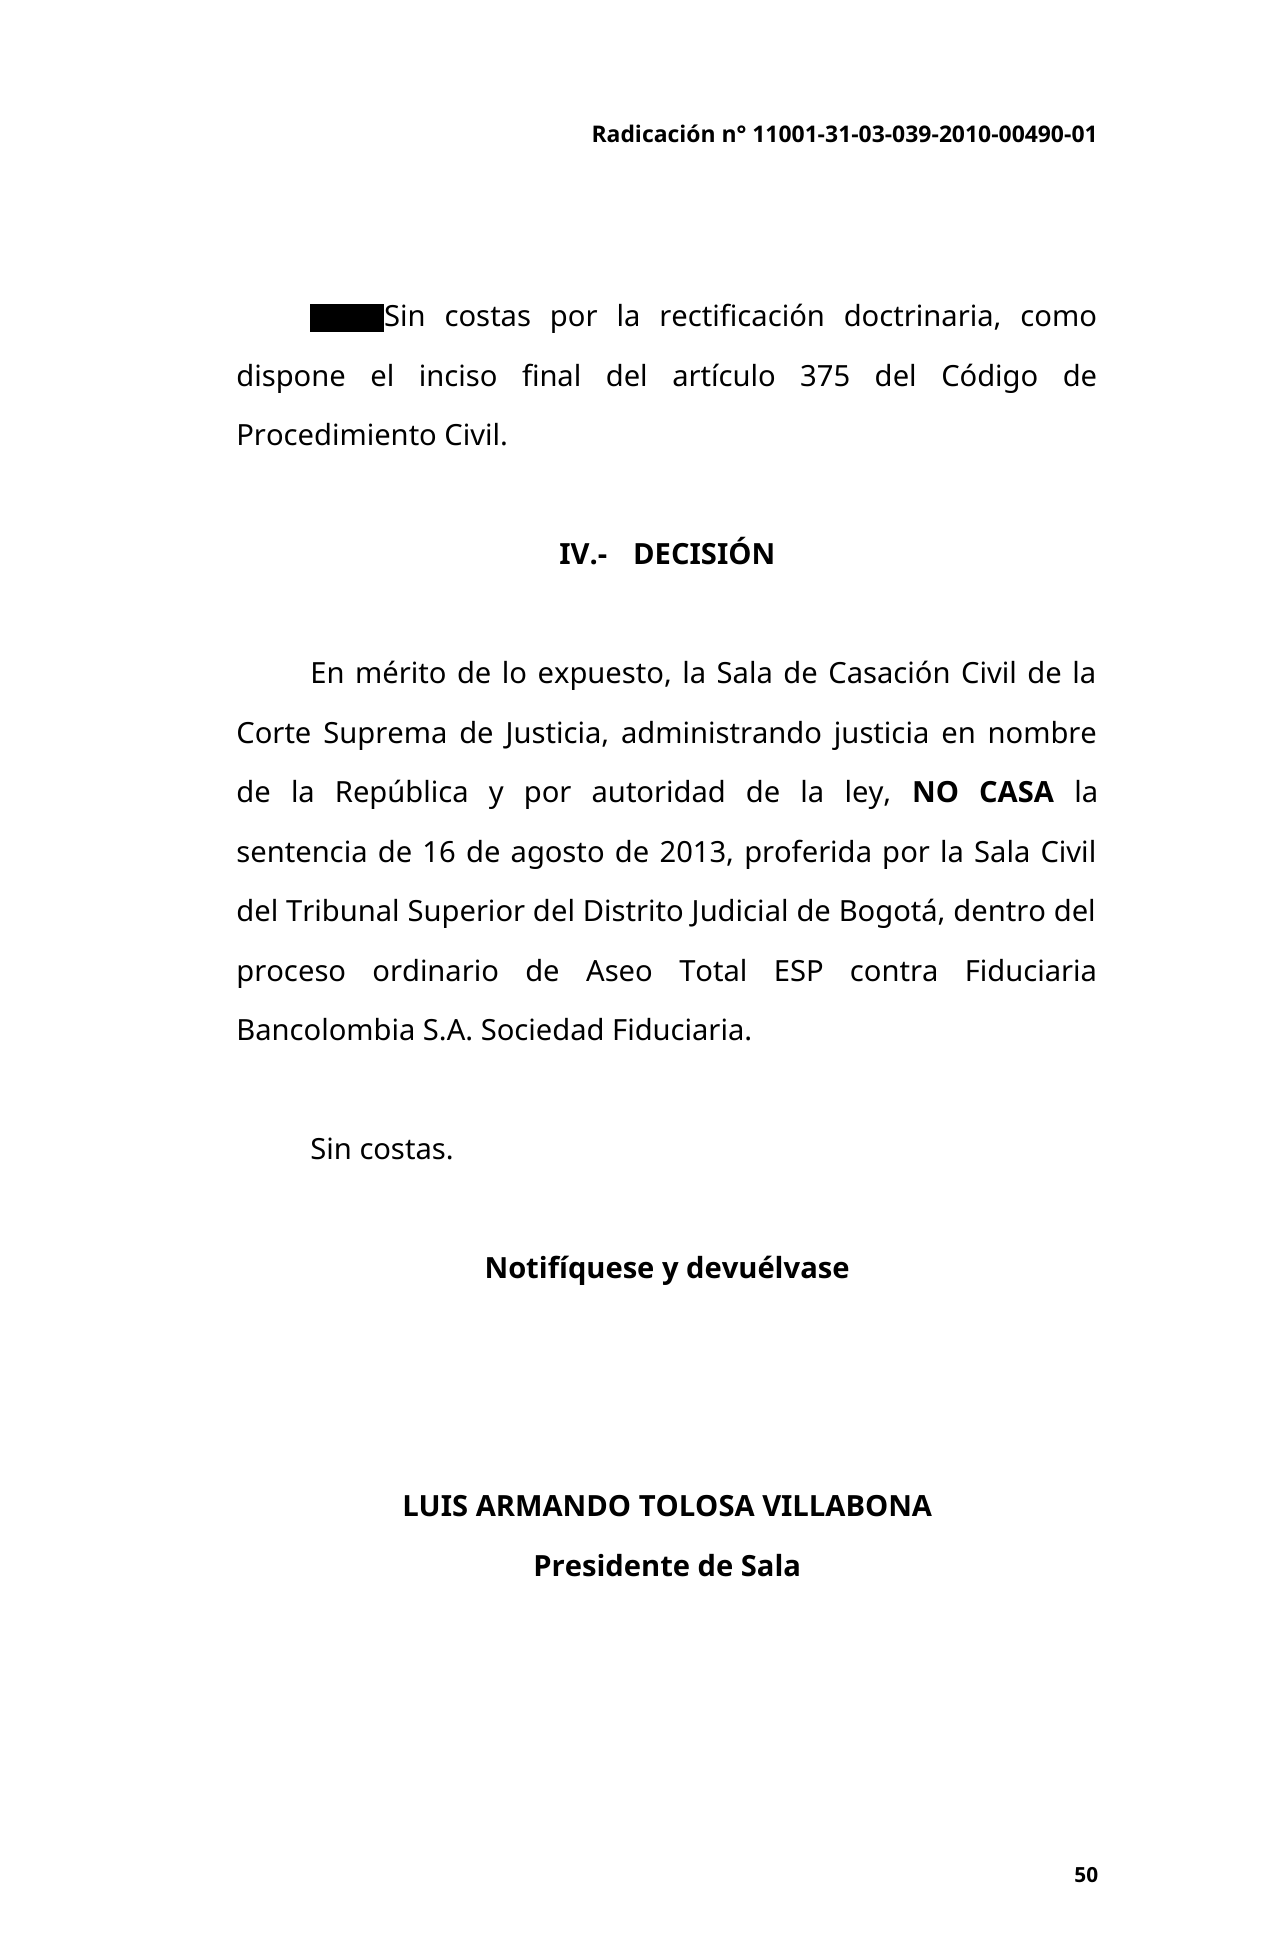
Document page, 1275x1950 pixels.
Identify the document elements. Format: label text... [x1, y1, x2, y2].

text Sin costas. [236, 1128, 1098, 1168]
text En mérito de lo expuesto, la Sala de Casación Civil de la Corte Suprema de Justicia, administrando justicia en nombre de la República y por autoridad de la ley, NO CASA la sentencia de 16 de agosto de 2013, proferida por la Sala Civil del Tribunal Superior del Distrito Judicial de Bogotá, dentro del proceso ordinario de Aseo Total ESP contra Fiduciaria Bancolombia S.A. Sociedad Fiduciaria. [236, 653, 1098, 1049]
subtitle Sin costas por la rectificación doctrinaria, como dispone el inciso final del artículo 375 del Código de Procedimiento Civil. [236, 296, 1098, 454]
list Presidente de Sala [236, 1545, 1098, 1584]
subtitle DECISIÓN [236, 534, 1098, 573]
list LUIS ARMANDO TOLOSA VILLABONA [236, 1485, 1098, 1525]
list Notifíquese y devuélvase [236, 1247, 1098, 1287]
